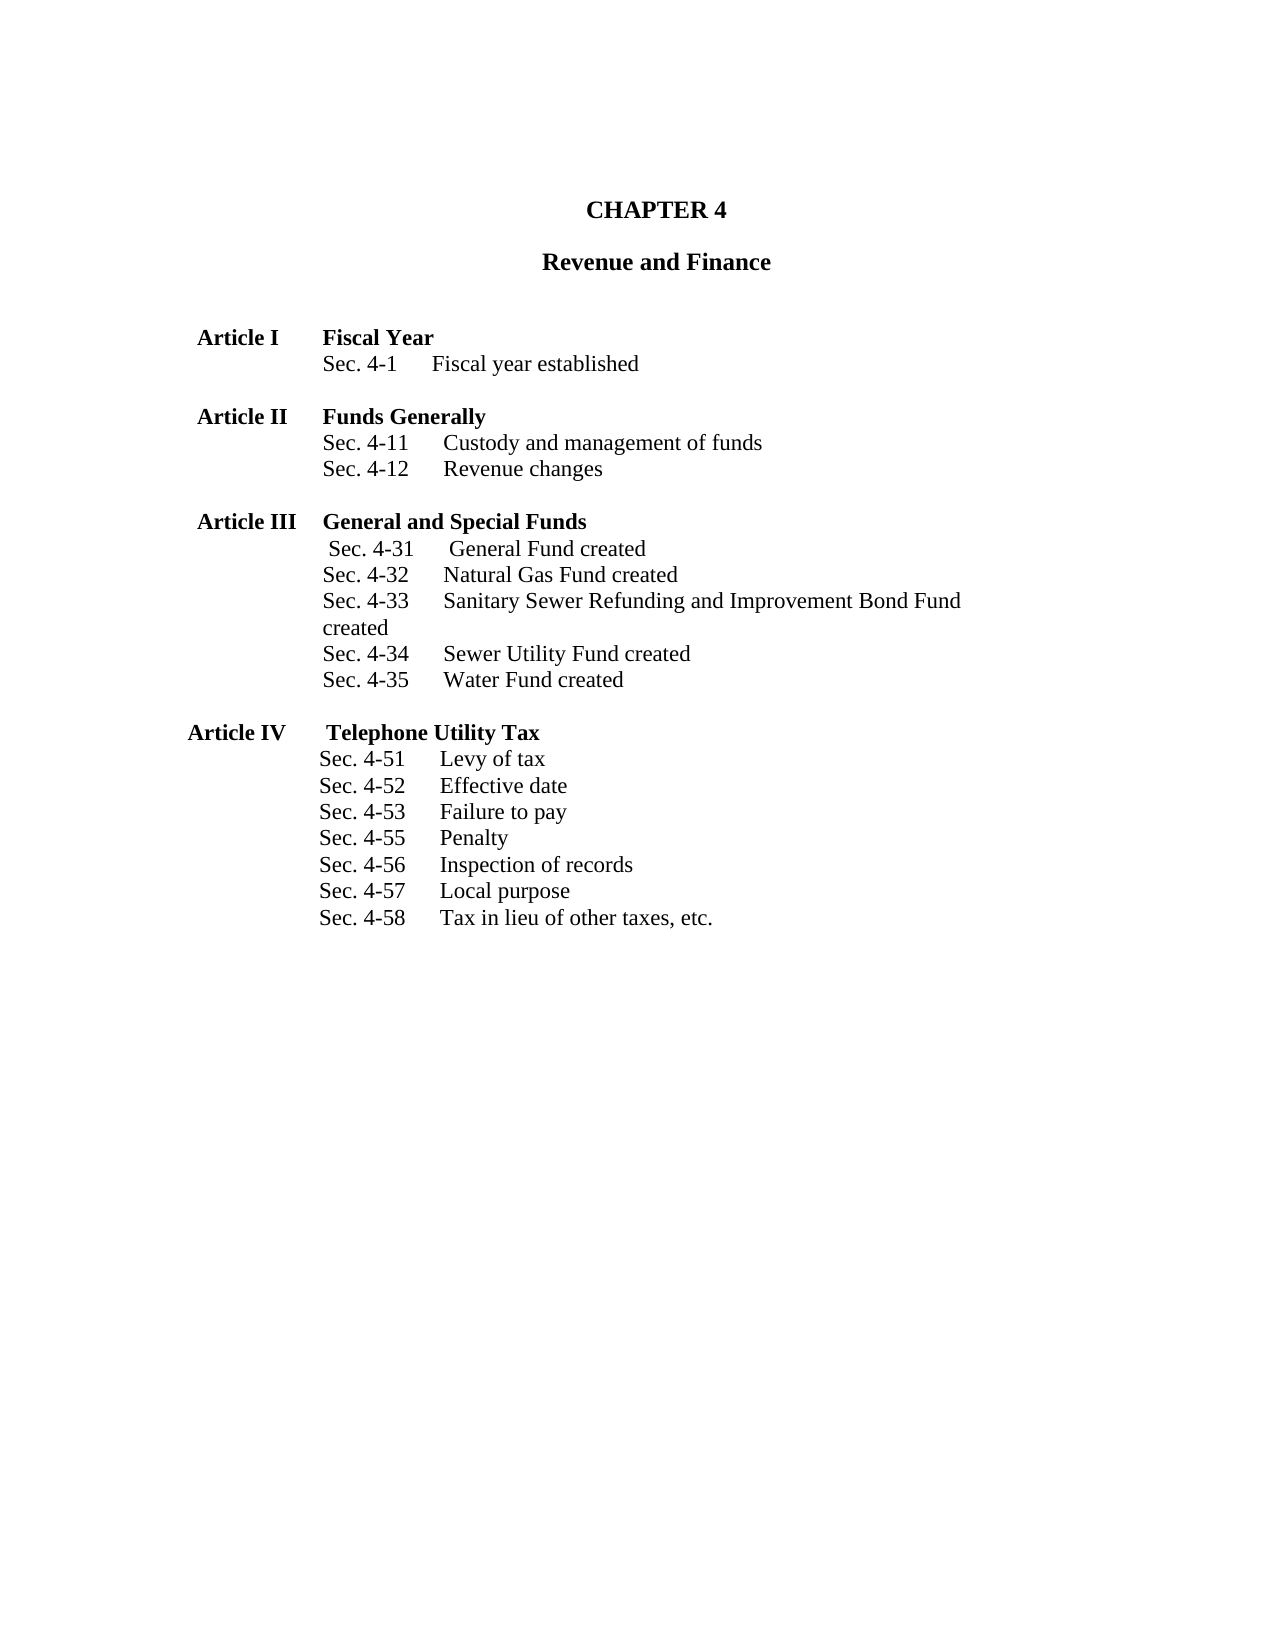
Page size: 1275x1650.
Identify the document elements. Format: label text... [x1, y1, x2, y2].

text Sec. 4-56 Inspection of records [187, 851, 1125, 877]
text Sec. 4-51 Levy of tax [187, 745, 1125, 772]
text Sec. 4-53 Failure to pay [187, 798, 1125, 824]
text Sec. 4-58 Tax in lieu of other taxes, etc. [187, 903, 1125, 930]
text Sec. 4-52 Effective date [187, 772, 1125, 798]
table_header Fiscal Year Sec. 4-1 Fiscal year established [323, 324, 980, 403]
table_cell General and Special Funds Sec. 4-31 General Fund created Sec. 4-32 Natural Gas Fund created Sec. 4-33 Sanitary Sewer Refunding and Improvement Bond Fund created Sec. 4-34 Sewer Utility Fund created Sec. 4-35 Water Fund created [323, 508, 980, 719]
table_cell Article III [197, 508, 322, 719]
table_header Article I [197, 324, 322, 403]
text Article IV Telephone Utility Tax [187, 719, 1124, 745]
text CHAPTER 4 [187, 195, 1125, 224]
table_cell Funds Generally Sec. 4-11 Custody and management of funds Sec. 4-12 Revenue changes [323, 403, 980, 508]
table_cell Article II [197, 403, 322, 508]
text Sec. 4-57 Local purpose [187, 877, 1125, 903]
text Sec. 4-55 Penalty [187, 824, 1125, 851]
text Revenue and Finance [187, 247, 1125, 275]
